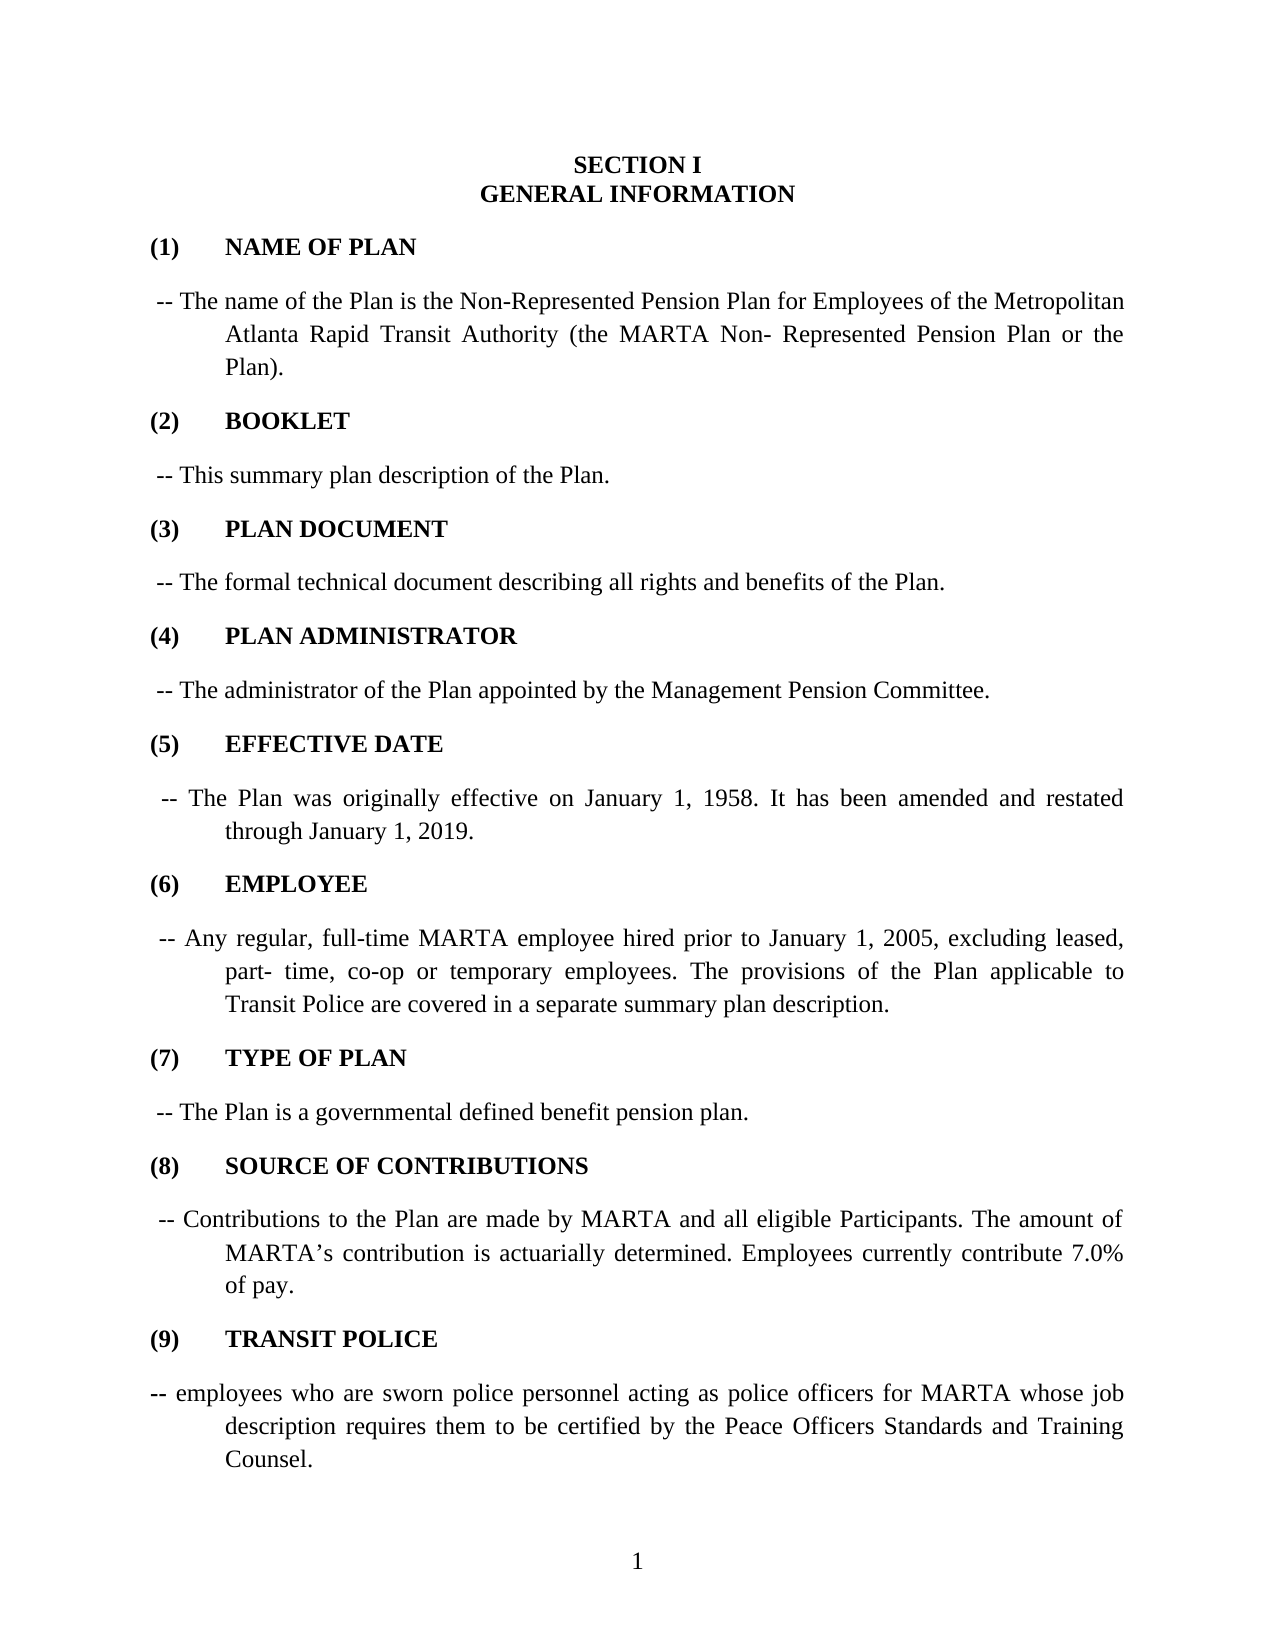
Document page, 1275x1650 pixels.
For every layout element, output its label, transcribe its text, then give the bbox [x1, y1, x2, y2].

text Employee [150, 869, 1125, 898]
text Effective Date [150, 729, 1125, 758]
text Name Of Plan [150, 232, 1125, 261]
text -- The name of the Plan is the Non-Represented Pension Plan for Employees of the Metropolitan Atlanta Rapid Transit Authority (the MARTA Non- Represented Pension Plan or the Plan). [150, 286, 1125, 381]
text -- The Plan is a governmental defined benefit pension plan. [150, 1097, 1125, 1126]
text Source of Contributions [150, 1151, 1125, 1179]
text GENERAL INFORMATION [150, 150, 1125, 207]
text -- This summary plan description of the Plan. [150, 460, 1125, 489]
text Plan Administrator [150, 621, 1125, 650]
text -- employees who are sworn police personnel acting as police officers for MARTA whose job description requires them to be certified by the Peace Officers Standards and Training Counsel. [150, 1378, 1125, 1473]
text Booklet [150, 406, 1125, 435]
text -- Any regular, full-time MARTA employee hired prior to January 1, 2005, excluding leased, part- time, co-op or temporary employees. The provisions of the Plan applicable to Transit Police are covered in a separate summary plan description. [150, 923, 1125, 1018]
text Plan Document [150, 514, 1125, 542]
text -- The administrator of the Plan appointed by the Management Pension Committee. [150, 675, 1125, 704]
text Type of Plan [150, 1043, 1125, 1072]
text -- Contributions to the Plan are made by MARTA and all eligible Participants. The amount of MARTA’s contribution is actuarially determined. Employees currently contribute 7.0% of pay. [150, 1204, 1125, 1299]
text Transit Police [150, 1324, 1125, 1353]
text -- The Plan was originally effective on January 1, 1958. It has been amended and restated through January 1, 2019. [150, 783, 1125, 844]
text -- The formal technical document describing all rights and benefits of the Plan. [150, 567, 1125, 596]
